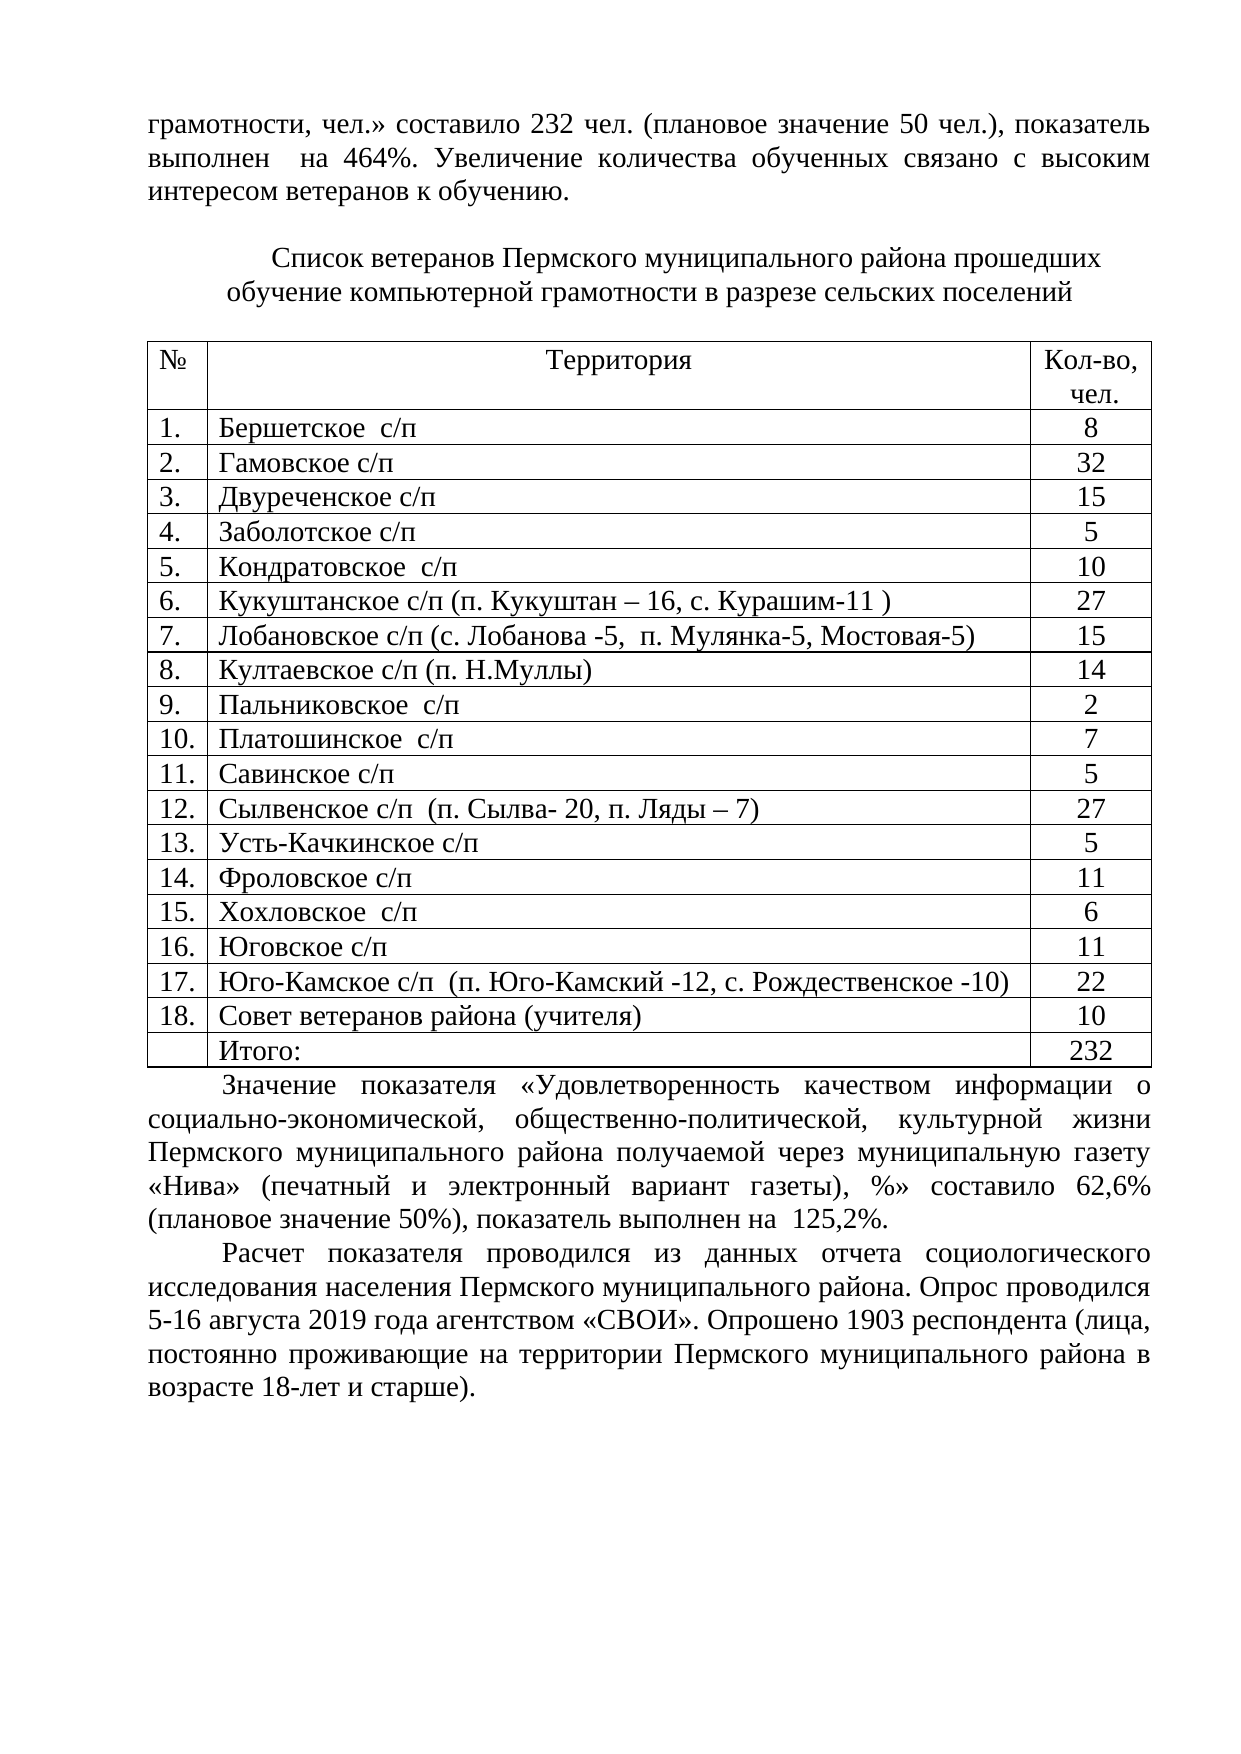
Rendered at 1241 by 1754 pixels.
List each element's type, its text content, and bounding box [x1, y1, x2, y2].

table_cell 12. [148, 791, 207, 824]
table_cell 18. [148, 998, 207, 1032]
table_cell 4. [148, 514, 207, 548]
table_cell 27 [1031, 583, 1151, 617]
table_header № [148, 342, 207, 409]
text Список ветеранов Пермского муниципального района прошедших обучение компьютерной грамотности в разрезе сельских поселений [148, 241, 1152, 308]
table_cell Совет ветеранов района (учителя) [208, 998, 1030, 1032]
table_cell 32 [1031, 445, 1151, 478]
table_cell 10. [148, 722, 207, 755]
table_cell 16. [148, 929, 207, 963]
table_cell 5 [1031, 825, 1151, 859]
table_cell 5 [1031, 514, 1151, 548]
table_cell Сылвенское с/п (п. Сылва- 20, п. Ляды – 7) [208, 791, 1030, 824]
table_cell 10 [1031, 549, 1151, 582]
table_cell Гамовское с/п [208, 445, 1030, 478]
table_cell 22 [1031, 964, 1151, 997]
table_cell 1. [148, 410, 207, 444]
table_cell 232 [1031, 1033, 1151, 1066]
table_cell 15. [148, 895, 207, 928]
table_cell 9. [148, 687, 207, 721]
table_cell Двуреченское с/п [208, 480, 1030, 513]
table_cell Пальниковское с/п [208, 687, 1030, 721]
table_cell 13. [148, 825, 207, 859]
table_cell 11 [1031, 929, 1151, 963]
table_cell 8 [1031, 410, 1151, 444]
table_cell Хохловское с/п [208, 895, 1030, 928]
table_cell 2 [1031, 687, 1151, 721]
table_cell 17. [148, 964, 207, 997]
table_cell Усть-Качкинское с/п [208, 825, 1030, 859]
table_cell Кукуштанское с/п (п. Кукуштан – 16, с. Курашим-11 ) [208, 583, 1030, 617]
table_cell Лобановское с/п (с. Лобанова -5, п. Мулянка-5, Мостовая-5) [208, 618, 1030, 651]
table_cell Платошинское с/п [208, 722, 1030, 755]
table_cell Заболотское с/п [208, 514, 1030, 548]
table_cell 3. [148, 480, 207, 513]
table_cell [148, 1033, 207, 1066]
table_cell Кондратовское с/п [208, 549, 1030, 582]
table_header Кол-во, чел. [1031, 342, 1151, 409]
table_cell 14. [148, 860, 207, 893]
table_cell Юго-Камское с/п (п. Юго-Камский -12, с. Рождественское -10) [208, 964, 1030, 997]
table_cell 2. [148, 445, 207, 478]
table_cell 8. [148, 653, 207, 686]
text Расчет показателя проводился из данных отчета социологического исследования населения Пермского муниципального района. Опрос проводился 5-16 августа 2019 года агентством «СВОИ». Опрошено 1903 респондента (лица, постоянно проживающие на территории Пермского муниципального района в возрасте 18-лет и старше). [148, 1235, 1152, 1403]
table_cell 11. [148, 756, 207, 790]
text Значение показателя «Удовлетворенность качеством информации о социально-экономической, общественно-политической, культурной жизни Пермского муниципального района получаемой через муниципальную газету «Нива» (печатный и электронный вариант газеты), %» составило 62,6% (плановое значение 50%), показатель выполнен на 125,2%. [148, 1068, 1152, 1235]
table_cell Фроловское с/п [208, 860, 1030, 893]
table_cell 27 [1031, 791, 1151, 824]
table_cell Итого: [208, 1033, 1030, 1066]
table_header Территория [208, 342, 1030, 409]
table_cell 7. [148, 618, 207, 651]
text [148, 106, 1152, 207]
table_cell 6 [1031, 895, 1151, 928]
table_cell 15 [1031, 618, 1151, 651]
table_cell 5 [1031, 756, 1151, 790]
table_cell 15 [1031, 480, 1151, 513]
table_cell 14 [1031, 653, 1151, 686]
table_cell Юговское с/п [208, 929, 1030, 963]
table_cell 11 [1031, 860, 1151, 893]
table_cell 6. [148, 583, 207, 617]
table_cell 7 [1031, 722, 1151, 755]
table_cell Савинское с/п [208, 756, 1030, 790]
table_cell 10 [1031, 998, 1151, 1032]
table_cell Бершетское с/п [208, 410, 1030, 444]
table_cell 5. [148, 549, 207, 582]
table_cell Култаевское с/п (п. Н.Муллы) [208, 653, 1030, 686]
